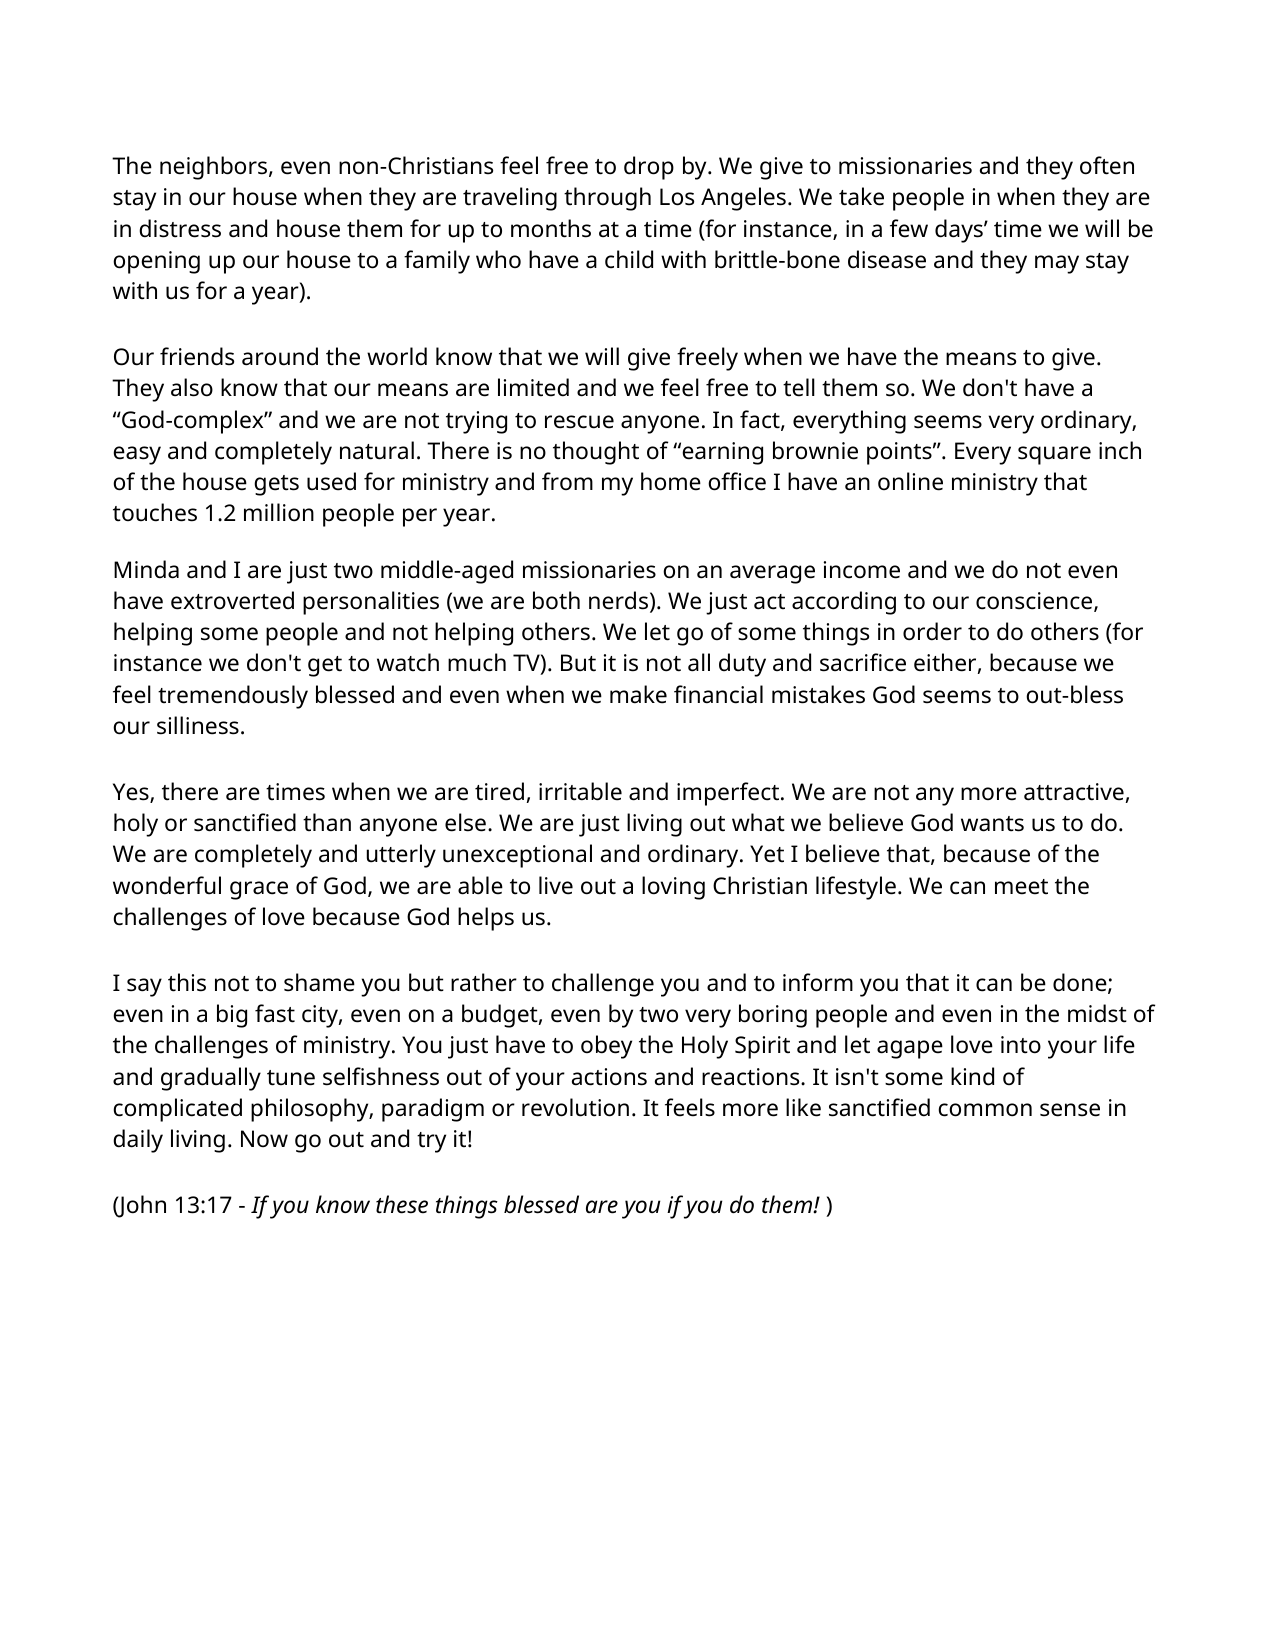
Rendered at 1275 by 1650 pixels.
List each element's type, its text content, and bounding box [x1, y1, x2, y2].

text Our friends around the world know that we will give freely when we have the means to give. They also know that our means are limited and we feel free to tell them so. We don't have a “God-complex” and we are not trying to rescue anyone. In fact, everything seems very ordinary, easy and completely natural. There is no thought of “earning brownie points”. Every square inch of the house gets used for ministry and from my home office I have an online ministry that touches 1.2 million people per year. [112, 341, 1158, 528]
text Yes, there are times when we are tired, irritable and imperfect. We are not any more attractive, holy or sanctified than anyone else. We are just living out what we believe God wants us to do. We are completely and utterly unexceptional and ordinary. Yet I believe that, because of the wonderful grace of God, we are able to live out a loving Christian lifestyle. We can meet the challenges of love because God helps us. [112, 776, 1158, 932]
text The neighbors, even non-Christians feel free to drop by. We give to missionaries and they often stay in our house when they are traveling through Los Angeles. We take people in when they are in distress and house them for up to months at a time (for instance, in a few days’ time we will be opening up our house to a family who have a child with brittle-bone disease and they may stay with us for a year). [112, 150, 1158, 306]
text Minda and I are just two middle-aged missionaries on an average income and we do not even have extroverted personalities (we are both nerds). We just act according to our conscience, helping some people and not helping others. We let go of some things in order to do others (for instance we don't get to watch much TV). But it is not all duty and sacrifice either, because we feel tremendously blessed and even when we make financial mistakes God seems to out-bless our silliness. [112, 553, 1158, 741]
text (John 13:17 - If you know these things blessed are you if you do them! ) [112, 1157, 1158, 1220]
text I say this not to shame you but rather to challenge you and to inform you that it can be done; even in a big fast city, even on a budget, even by two very boring people and even in the midst of the challenges of ministry. You just have to obey the Holy Spirit and let agape love into your life and gradually tune selfishness out of your actions and reactions. It isn't some kind of complicated philosophy, paradigm or revolution. It feels more like sanctified common sense in daily living. Now go out and try it! [112, 967, 1158, 1154]
